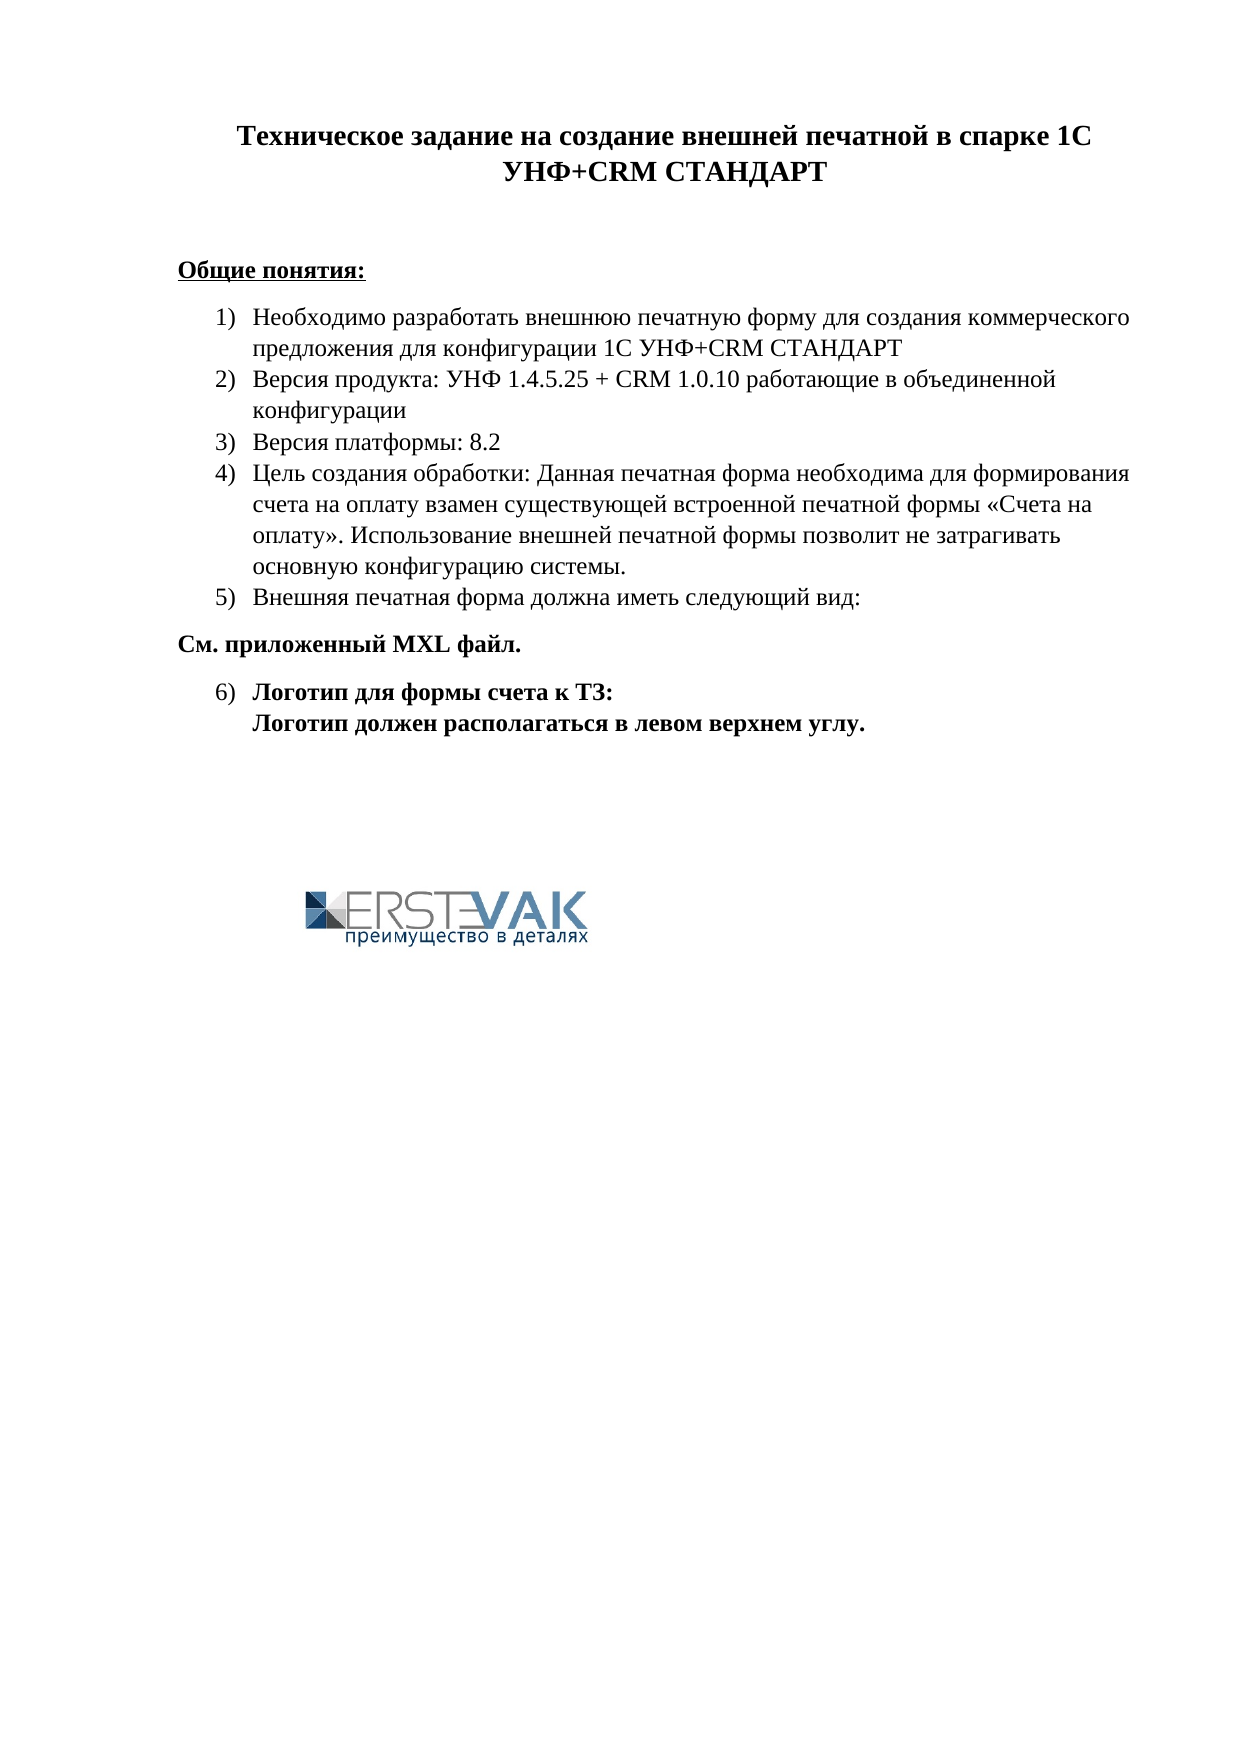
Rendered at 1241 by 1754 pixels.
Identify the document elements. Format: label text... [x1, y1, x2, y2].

list Цель создания обработки: Данная печатная форма необходима для формирования счета на оплату взамен существующей встроенной печатной формы «Счета на оплату». Использование внешней печатной формы позволит не затрагивать основную конфигурацию системы. [215, 458, 1152, 579]
text Общие понятия: [177, 255, 1152, 283]
picture [296, 787, 598, 1060]
text См. приложенный MXL файл. [177, 629, 1152, 658]
list Необходимо разработать внешнюю печатную форму для создания коммерческого предложения для конфигурации 1С УНФ+CRM СТАНДАРТ [215, 302, 1152, 362]
list Версия платформы: 8.2 [215, 427, 1152, 455]
list Внешняя печатная форма должна иметь следующий вид: [215, 582, 1152, 611]
list Версия продукта: УНФ 1.4.5.25 + CRM 1.0.10 работающие в объединенной конфигурации [215, 364, 1152, 424]
list Логотип должен располагаться в левом верхнем углу. [252, 708, 1152, 737]
text Техническое задание на создание внешней печатной в спарке 1С УНФ+CRM СТАНДАРТ [177, 118, 1152, 188]
list Логотип для формы счета к ТЗ: [215, 677, 1152, 706]
